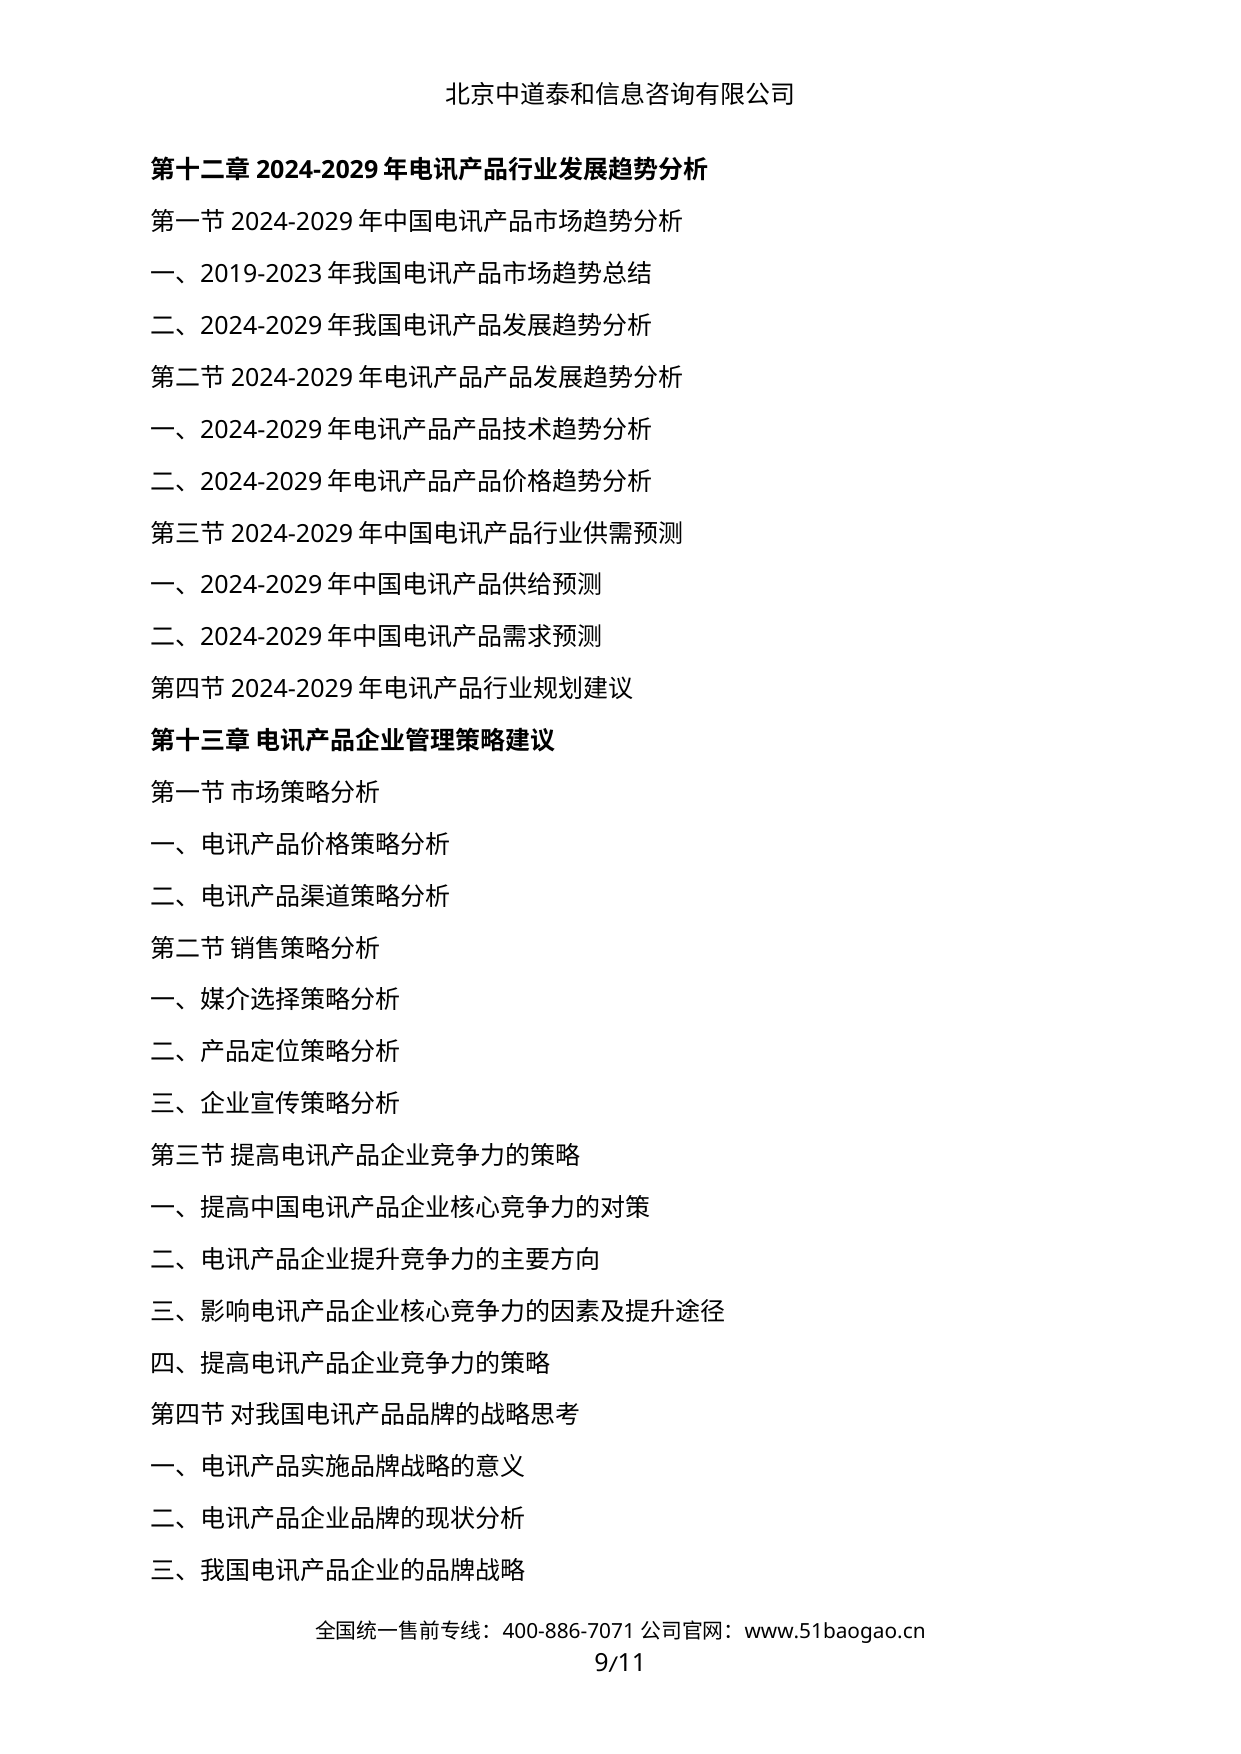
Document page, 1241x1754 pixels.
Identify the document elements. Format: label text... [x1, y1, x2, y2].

text 第三节 2024-2029年中国电讯产品行业供需预测 [150, 513, 1090, 549]
text 二、2024-2029年我国电讯产品发展趋势分析 [150, 306, 1090, 342]
text 一、提高中国电讯产品企业核心竞争力的对策 [150, 1187, 1090, 1224]
text 四、提高电讯产品企业竞争力的策略 [150, 1343, 1090, 1379]
text 一、电讯产品价格策略分析 [150, 824, 1090, 861]
text 二、电讯产品企业提升竞争力的主要方向 [150, 1239, 1090, 1276]
text 第一节 市场策略分析 [150, 772, 1090, 809]
text 第四节 对我国电讯产品品牌的战略思考 [150, 1395, 1090, 1431]
text 第三节 提高电讯产品企业竞争力的策略 [150, 1136, 1090, 1172]
text 第一节 2024-2029年中国电讯产品市场趋势分析 [150, 202, 1090, 238]
text 一、电讯产品实施品牌战略的意义 [150, 1447, 1090, 1483]
text 二、2024-2029年中国电讯产品需求预测 [150, 617, 1090, 653]
text 一、2019-2023年我国电讯产品市场趋势总结 [150, 254, 1090, 290]
text 二、产品定位策略分析 [150, 1032, 1090, 1068]
text 一、2024-2029年电讯产品产品技术趋势分析 [150, 409, 1090, 446]
text 第十二章 2024-2029年电讯产品行业发展趋势分析 [150, 150, 1090, 186]
text 二、电讯产品企业品牌的现状分析 [150, 1499, 1090, 1535]
text 第二节 2024-2029年电讯产品产品发展趋势分析 [150, 357, 1090, 394]
text 第四节 2024-2029年电讯产品行业规划建议 [150, 669, 1090, 705]
text 第二节 销售策略分析 [150, 928, 1090, 964]
text 二、电讯产品渠道策略分析 [150, 876, 1090, 912]
text 一、媒介选择策略分析 [150, 980, 1090, 1016]
text 三、我国电讯产品企业的品牌战略 [150, 1551, 1090, 1587]
text 三、影响电讯产品企业核心竞争力的因素及提升途径 [150, 1291, 1090, 1327]
text 第十三章 电讯产品企业管理策略建议 [150, 721, 1090, 757]
text 一、2024-2029年中国电讯产品供给预测 [150, 565, 1090, 601]
text 三、企业宣传策略分析 [150, 1084, 1090, 1120]
text 二、2024-2029年电讯产品产品价格趋势分析 [150, 461, 1090, 497]
